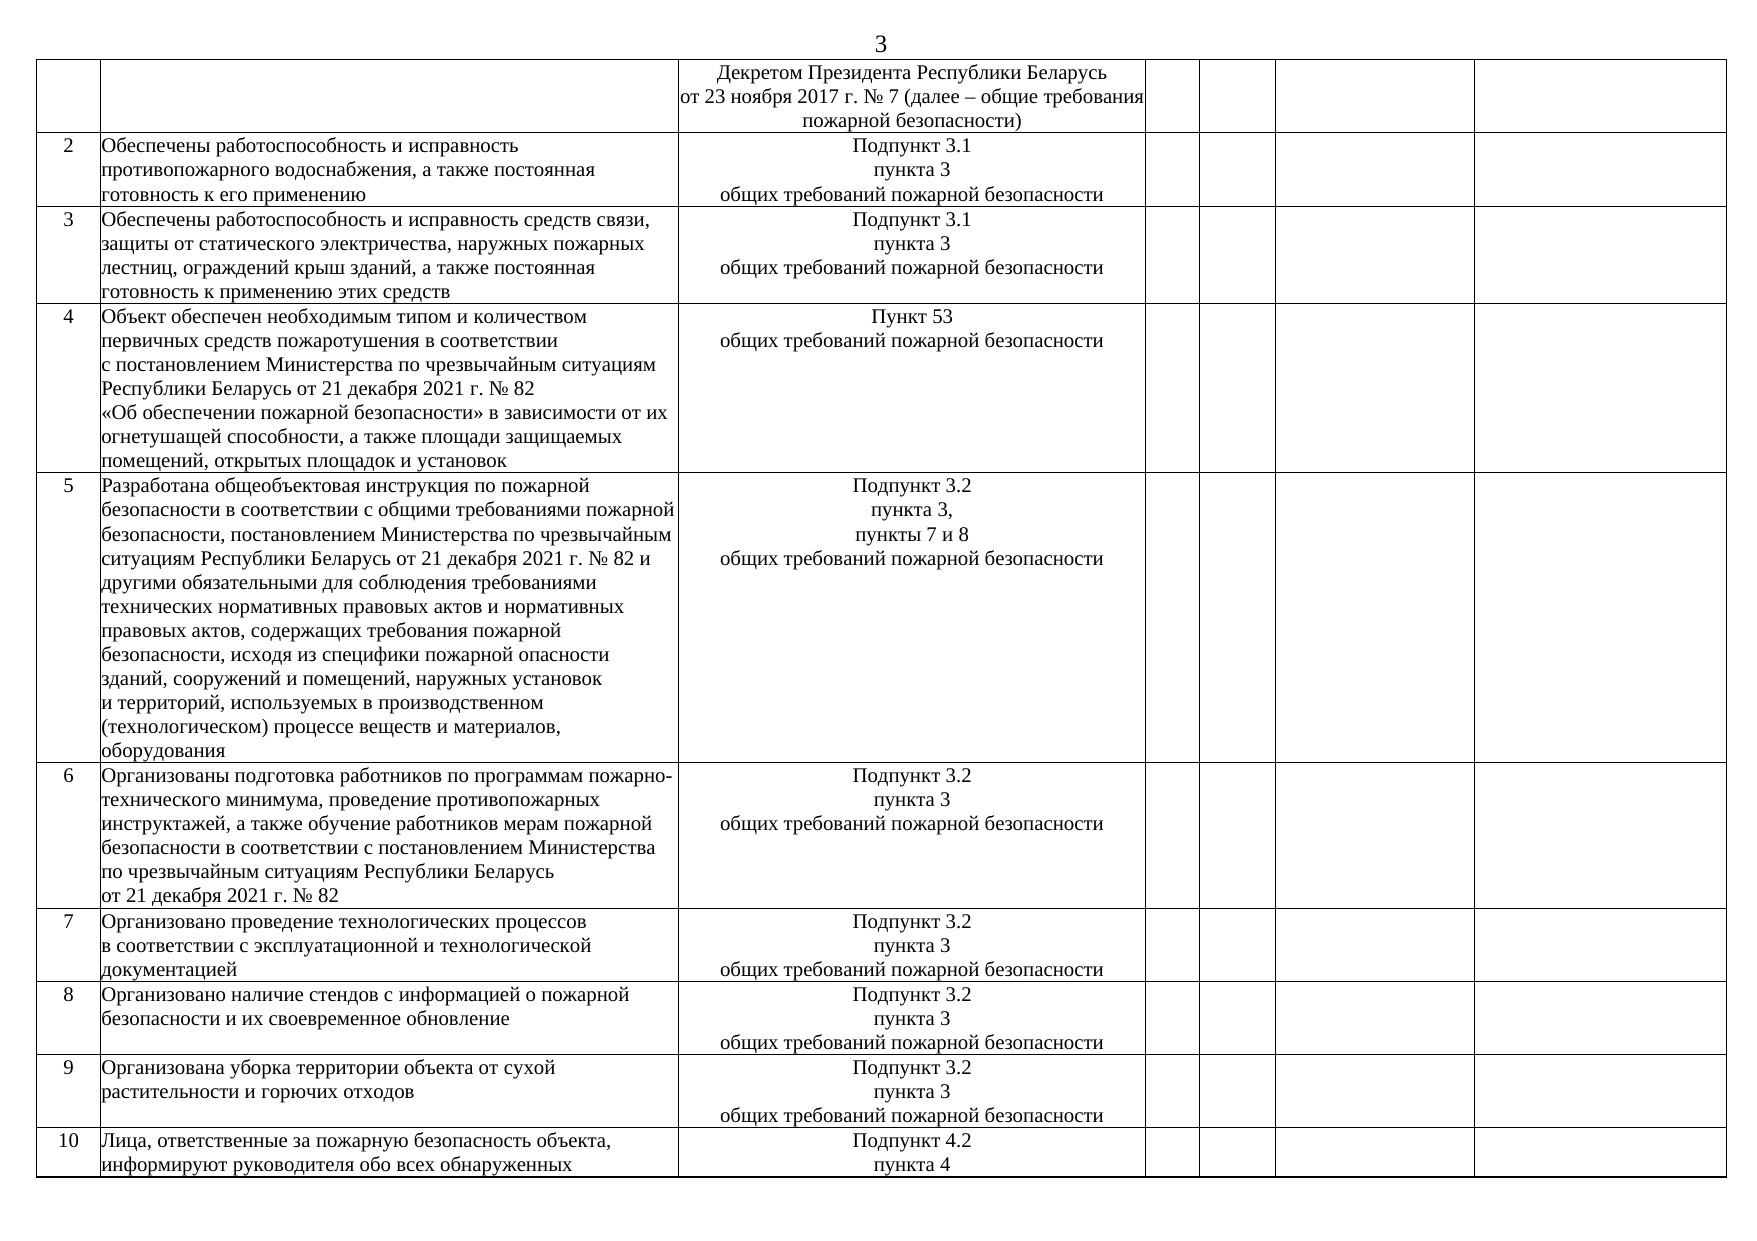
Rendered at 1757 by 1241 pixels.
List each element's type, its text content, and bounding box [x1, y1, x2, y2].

table_cell [1276, 133, 1474, 206]
table_cell [1146, 133, 1199, 206]
table_cell Подпункт 3.2 пункта 3 общих требований пожарной безопасности [679, 982, 1145, 1054]
table_cell [1475, 1128, 1726, 1176]
table_cell [1276, 304, 1474, 472]
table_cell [679, 60, 1145, 132]
table_cell [1146, 473, 1199, 762]
table_cell [1475, 304, 1726, 472]
table_cell Подпункт 3.2 пункта 3, пункты 7 и 8 общих требований пожарной безопасности [679, 473, 1145, 762]
table_cell [1200, 909, 1275, 981]
table_cell 1 [37, 60, 100, 132]
table_cell [1200, 763, 1275, 907]
table_cell [1276, 1128, 1474, 1176]
table_cell Подпункт 3.2 пункта 3 общих требований пожарной безопасности [679, 763, 1145, 907]
table_cell Организовано проведение технологических процессов в соответствии с эксплуатационной и технологической документацией [101, 909, 678, 981]
table_cell [1475, 1055, 1726, 1127]
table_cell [679, 1128, 1145, 1176]
table_cell [1475, 473, 1726, 762]
table_cell 9 [37, 1055, 100, 1127]
table_cell Разработана общеобъектовая инструкция по пожарной безопасности в соответствии с общими требованиями пожарной безопасности, постановлением Министерства по чрезвычайным ситуациям Республики Беларусь от 21 декабря 2021 г. № 82 и другими обязательными для соблюдения требованиями технических нормативных правовых актов и нормативных правовых актов, содержащих требования пожарной безопасности, исходя из специфики пожарной опасности зданий, сооружений и помещений, наружных установок и территорий, используемых в производственном (технологическом) процессе веществ и материалов, оборудования [101, 473, 678, 762]
table_cell Организована уборка территории объекта от сухой растительности и горючих отходов [101, 1055, 678, 1127]
table_cell [1200, 1055, 1275, 1127]
table_cell 10 [37, 1128, 100, 1176]
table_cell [101, 60, 678, 132]
table_cell Подпункт 3.2 пункта 3 общих требований пожарной безопасности [679, 1055, 1145, 1127]
table_cell Подпункт 3.1 пункта 3 общих требований пожарной безопасности [679, 133, 1145, 206]
table_cell [1200, 473, 1275, 762]
table_cell 5 [37, 473, 100, 762]
table_cell [1146, 982, 1199, 1054]
table_cell Организовано наличие стендов с информацией о пожарной безопасности и их своевременное обновление [101, 982, 678, 1054]
table_cell [1146, 207, 1199, 303]
table_cell [1475, 909, 1726, 981]
table_cell [1276, 1055, 1474, 1127]
table_cell [1146, 763, 1199, 907]
table_cell [1475, 763, 1726, 907]
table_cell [101, 1128, 678, 1176]
table_cell 3 [37, 207, 100, 303]
table_cell [1475, 133, 1726, 206]
table_cell Пункт 53 общих требований пожарной безопасности [679, 304, 1145, 472]
table_cell 2 [37, 133, 100, 206]
table_cell [1276, 60, 1474, 132]
table_cell [1146, 1128, 1199, 1176]
table_cell Подпункт 3.2 пункта 3 общих требований пожарной безопасности [679, 909, 1145, 981]
table_cell Обеспечены работоспособность и исправность противопожарного водоснабжения, а также постоянная готовность к его применению [101, 133, 678, 206]
table_cell [1276, 763, 1474, 907]
table_cell [1200, 60, 1275, 132]
table_cell [1276, 909, 1474, 981]
table_cell [1475, 207, 1726, 303]
table_cell [1276, 982, 1474, 1054]
table_cell 8 [37, 982, 100, 1054]
table_cell Организованы подготовка работников по программам пожарно-технического минимума, проведение противопожарных инструктажей, а также обучение работников мерам пожарной безопасности в соответствии с постановлением Министерства по чрезвычайным ситуациям Республики Беларусь от 21 декабря 2021 г. № 82 [101, 763, 678, 907]
table_cell 7 [37, 909, 100, 981]
table_cell [1200, 304, 1275, 472]
table_cell [1200, 207, 1275, 303]
table_cell [1475, 982, 1726, 1054]
table_cell [1276, 207, 1474, 303]
table_cell [1200, 1128, 1275, 1176]
table_cell [1146, 1055, 1199, 1127]
table_cell [1200, 982, 1275, 1054]
table_cell Подпункт 3.1 пункта 3 общих требований пожарной безопасности [679, 207, 1145, 303]
table_cell 6 [37, 763, 100, 907]
table_cell Обеспечены работоспособность и исправность средств связи, защиты от статического электричества, наружных пожарных лестниц, ограждений крыш зданий, а также постоянная готовность к применению этих средств [101, 207, 678, 303]
table_cell [1146, 304, 1199, 472]
table_cell [1475, 60, 1726, 132]
table_cell 4 [37, 304, 100, 472]
table_cell [1276, 473, 1474, 762]
table_cell [1200, 133, 1275, 206]
table_cell [1146, 909, 1199, 981]
table_cell [1146, 60, 1199, 132]
table_cell Объект обеспечен необходимым типом и количеством первичных средств пожаротушения в соответствии с постановлением Министерства по чрезвычайным ситуациям Республики Беларусь от 21 декабря 2021 г. № 82 «Об обеспечении пожарной безопасности» в зависимости от их огнетушащей способности, а также площади защищаемых помещений, открытых площадок и установок [101, 304, 678, 472]
